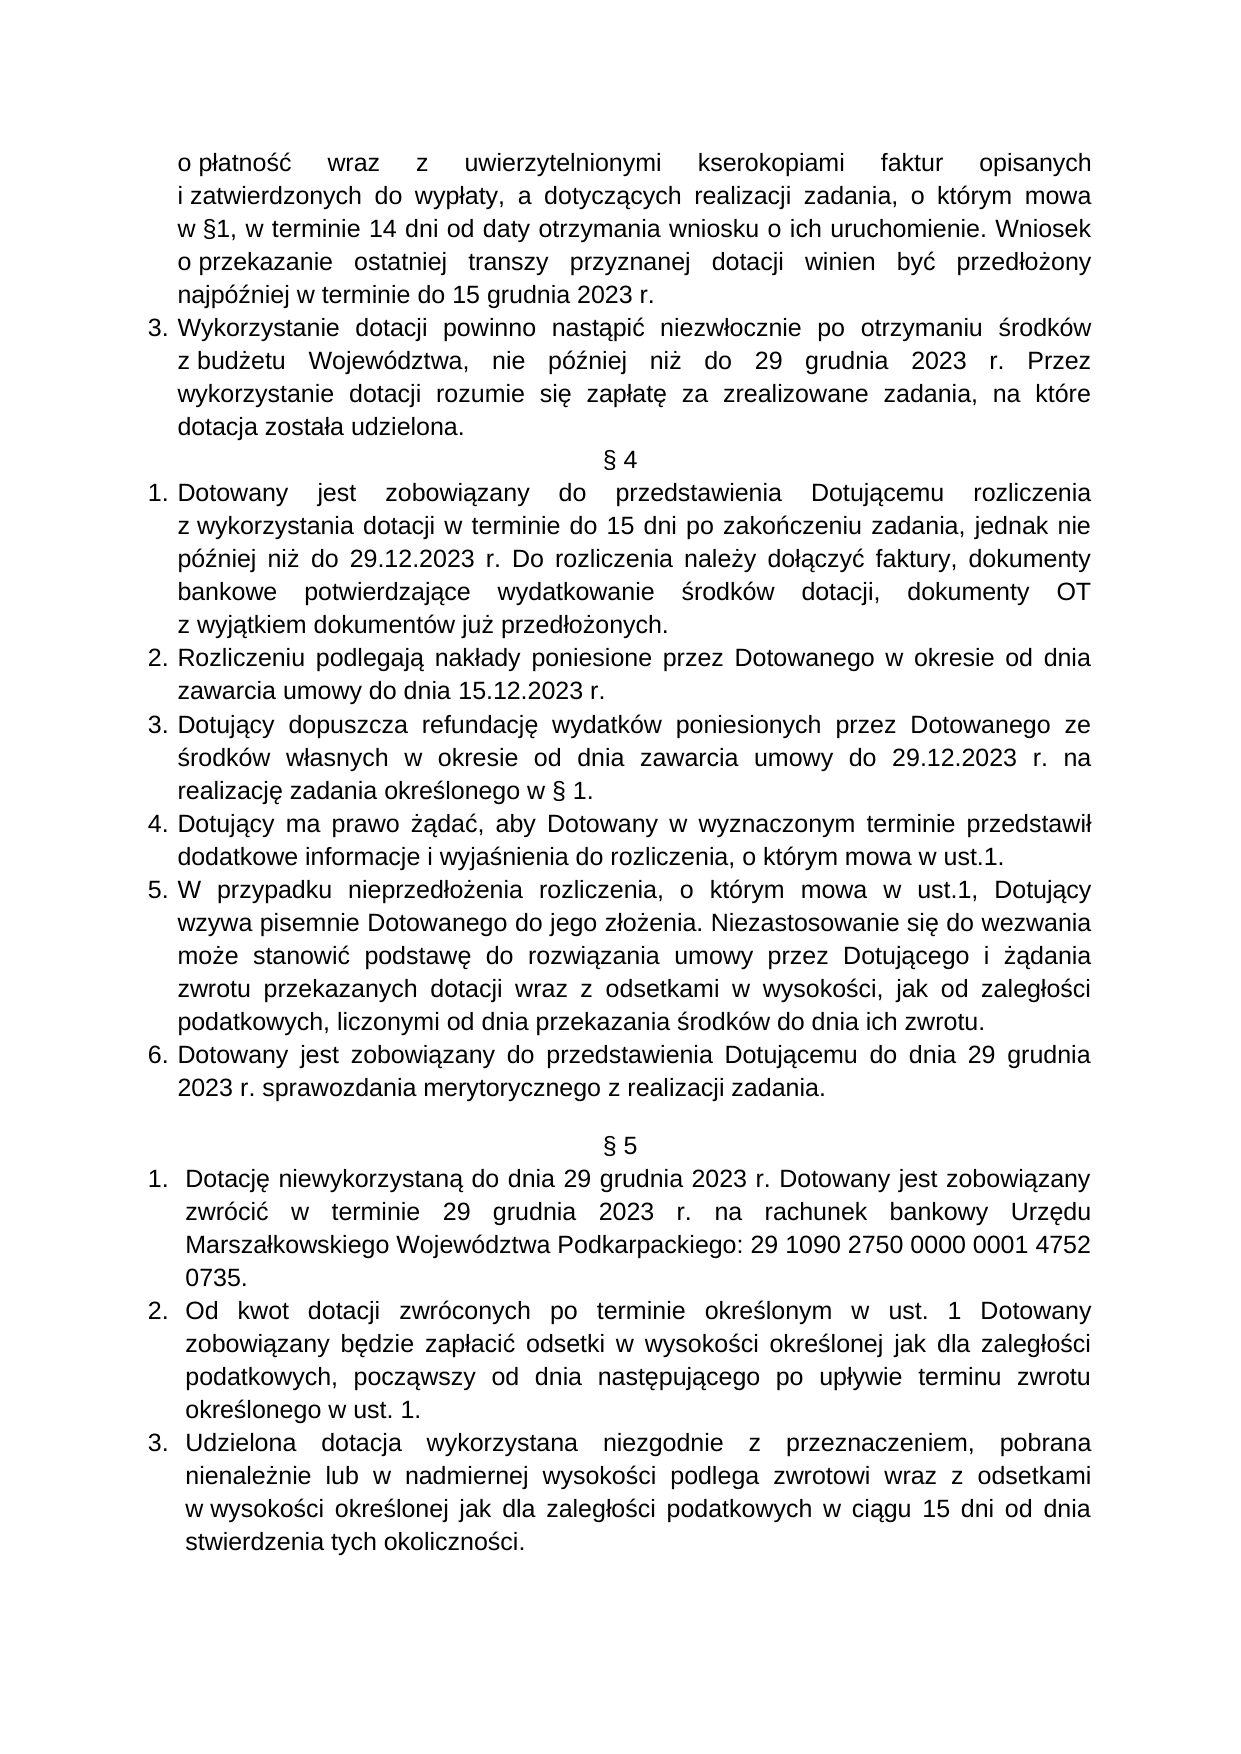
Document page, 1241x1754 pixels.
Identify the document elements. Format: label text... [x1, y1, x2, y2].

list W przypadku nieprzedłożenia rozliczenia, o którym mowa w ust.1, Dotujący wzywa pisemnie Dotowanego do jego złożenia. Niezastosowanie się do wezwania może stanowić podstawę do rozwiązania umowy przez Dotującego i żądania zwrotu przekazanych dotacji wraz z odsetkami w wysokości, jak od zaległości podatkowych, liczonymi od dnia przekazania środków do dnia ich zwrotu. [148, 875, 1092, 1036]
list Dotację niewykorzystaną do dnia 29 grudnia 2023 r. Dotowany jest zobowiązany zwrócić w terminie 29 grudnia 2023 r. na rachunek bankowy Urzędu Marszałkowskiego Województwa Podkarpackiego: 29 1090 2750 0000 0001 4752 0735. [148, 1164, 1092, 1292]
list Dotujący dopuszcza refundację wydatków poniesionych przez Dotowanego ze środków własnych w okresie od dnia zawarcia umowy do 29.12.2023 r. na realizację zadania określonego w § 1. [148, 709, 1092, 804]
list Dotowany jest zobowiązany do przedstawienia Dotującemu do dnia 29 grudnia 2023 r. sprawozdania merytorycznego z realizacji zadania. [148, 1040, 1092, 1102]
list Dotowany jest zobowiązany do przedstawienia Dotującemu rozliczenia z wykorzystania dotacji w terminie do 15 dni po zakończeniu zadania, jednak nie później niż do 29.12.2023 r. Do rozliczenia należy dołączyć faktury, dokumenty bankowe potwierdzające wydatkowanie środków dotacji, dokumenty OT z wyjątkiem dokumentów już przedłożonych. [148, 478, 1092, 639]
text § 5 [148, 1131, 1092, 1159]
list Udzielona dotacja wykorzystana niezgodnie z przeznaczeniem, pobrana nienależnie lub w nadmiernej wysokości podlega zwrotowi wraz z odsetkami w wysokości określonej jak dla zaległości podatkowych w ciągu 15 dni od dnia stwierdzenia tych okoliczności. [148, 1428, 1092, 1556]
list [148, 148, 1092, 308]
list Dotujący ma prawo żądać, aby Dotowany w wyznaczonym terminie przedstawił dodatkowe informacje i wyjaśnienia do rozliczenia, o którym mowa w ust.1. [148, 809, 1092, 870]
text § 4 [148, 445, 1092, 474]
list Rozliczeniu podlegają nakłady poniesione przez Dotowanego w okresie od dnia zawarcia umowy do dnia 15.12.2023 r. [148, 643, 1092, 705]
list Od kwot dotacji zwróconych po terminie określonym w ust. 1 Dotowany zobowiązany będzie zapłacić odsetki w wysokości określonej jak dla zaległości podatkowych, począwszy od dnia następującego po upływie terminu zwrotu określonego w ust. 1. [148, 1296, 1092, 1424]
list Wykorzystanie dotacji powinno nastąpić niezwłocznie po otrzymaniu środków z budżetu Województwa, nie później niż do 29 grudnia 2023 r. Przez wykorzystanie dotacji rozumie się zapłatę za zrealizowane zadania, na które dotacja została udzielona. [148, 313, 1092, 441]
